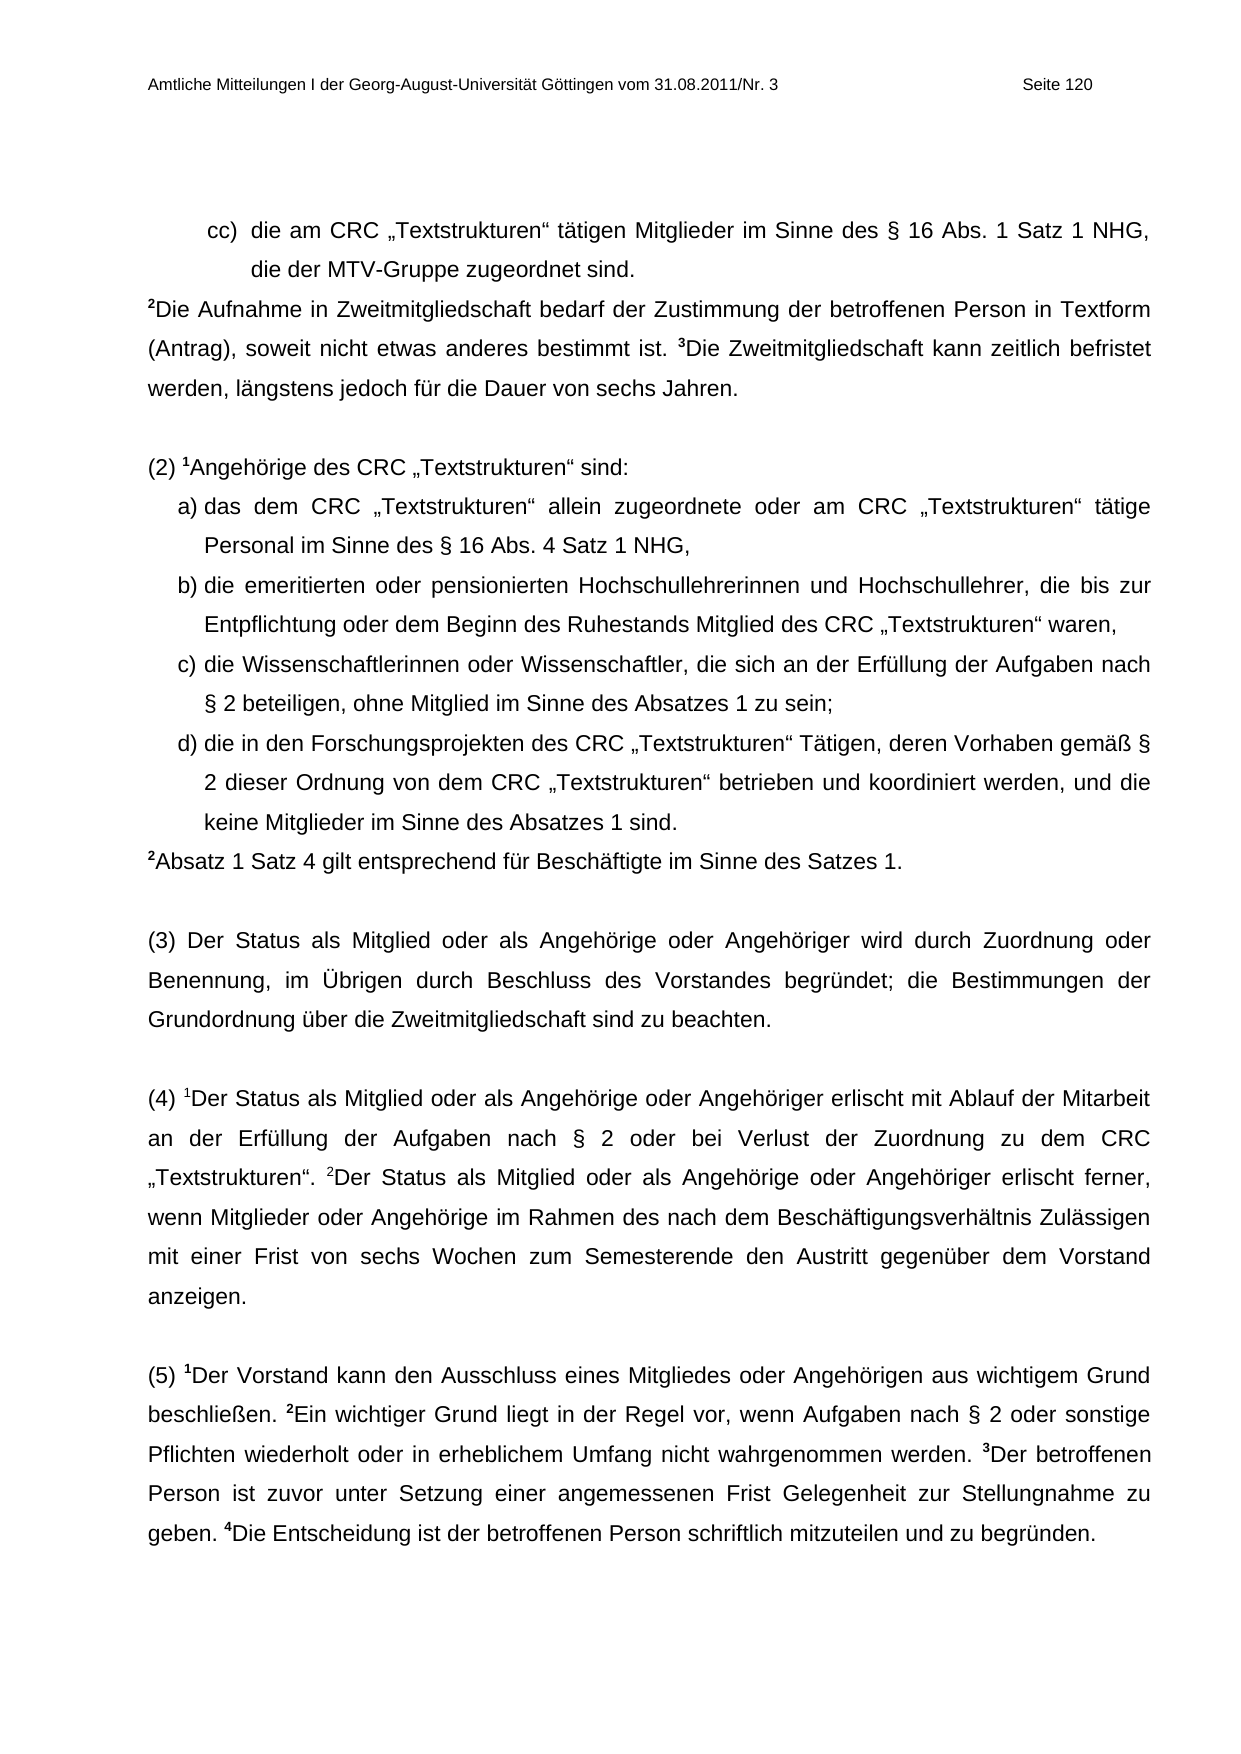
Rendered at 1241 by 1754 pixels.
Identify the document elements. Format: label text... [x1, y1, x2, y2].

text d) die in den Forschungsprojekten des CRC „Textstrukturen“ Tätigen, deren Vorhaben gemäß § 2 dieser Ordnung von dem CRC „Textstrukturen“ betrieben und koordiniert werden, und die keine Mitglieder im Sinne des Absatzes 1 sind. [177, 730, 1152, 835]
text a) das dem CRC „Textstrukturen“ allein zugeordnete oder am CRC „Textstrukturen“ tätige Personal im Sinne des § 16 Abs. 4 Satz 1 NHG, [177, 493, 1152, 559]
text (2) 1Angehörige des CRC „Textstrukturen“ sind: [148, 453, 1152, 480]
text b) die emeritierten oder pensionierten Hochschullehrerinnen und Hochschullehrer, die bis zur Entpflichtung oder dem Beginn des Ruhestands Mitglied des CRC „Textstrukturen“ waren, [177, 572, 1152, 638]
text (3) Der Status als Mitglied oder als Angehörige oder Angehöriger wird durch Zuordnung oder Benennung, im Übrigen durch Beschluss des Vorstandes begründet; die Bestimmungen der Grundordnung über die Zweitmitgliedschaft sind zu beachten. [148, 927, 1152, 1033]
text 2Absatz 1 Satz 4 gilt entsprechend für Beschäftigte im Sinne des Satzes 1. [148, 848, 1152, 875]
text (5) 1Der Vorstand kann den Ausschluss eines Mitgliedes oder Angehörigen aus wichtigem Grund beschließen. 2Ein wichtiger Grund liegt in der Regel vor, wenn Aufgaben nach § 2 oder sonstige Pflichten wiederholt oder in erheblichem Umfang nicht wahrgenommen werden. 3Der betroffenen Person ist zuvor unter Setzung einer angemessenen Frist Gelegenheit zur Stellungnahme zu geben. 4Die Entscheidung ist der betroffenen Person schriftlich mitzuteilen und zu begründen. [148, 1362, 1152, 1546]
text cc) die am CRC „Textstrukturen“ tätigen Mitglieder im Sinne des § 16 Abs. 1 Satz 1 NHG, die der MTV-Gruppe zugeordnet sind. [207, 217, 1152, 282]
text c) die Wissenschaftlerinnen oder Wissenschaftler, die sich an der Erfüllung der Aufgaben nach § 2 beteiligen, ohne Mitglied im Sinne des Absatzes 1 zu sein; [177, 651, 1152, 717]
text (4) 1Der Status als Mitglied oder als Angehörige oder Angehöriger erlischt mit Ablauf der Mitarbeit an der Erfüllung der Aufgaben nach § 2 oder bei Verlust der Zuordnung zu dem CRC „Textstrukturen“. 2Der Status als Mitglied oder als Angehörige oder Angehöriger erlischt ferner, wenn Mitglieder oder Angehörige im Rahmen des nach dem Beschäftigungsverhältnis Zulässigen mit einer Frist von sechs Wochen zum Semesterende den Austritt gegenüber dem Vorstand anzeigen. [148, 1085, 1152, 1309]
text 2Die Aufnahme in Zweitmitgliedschaft bedarf der Zustimmung der betroffenen Person in Textform (Antrag), soweit nicht etwas anderes bestimmt ist. 3Die Zweitmitgliedschaft kann zeitlich befristet werden, längstens jedoch für die Dauer von sechs Jahren. [148, 296, 1152, 401]
